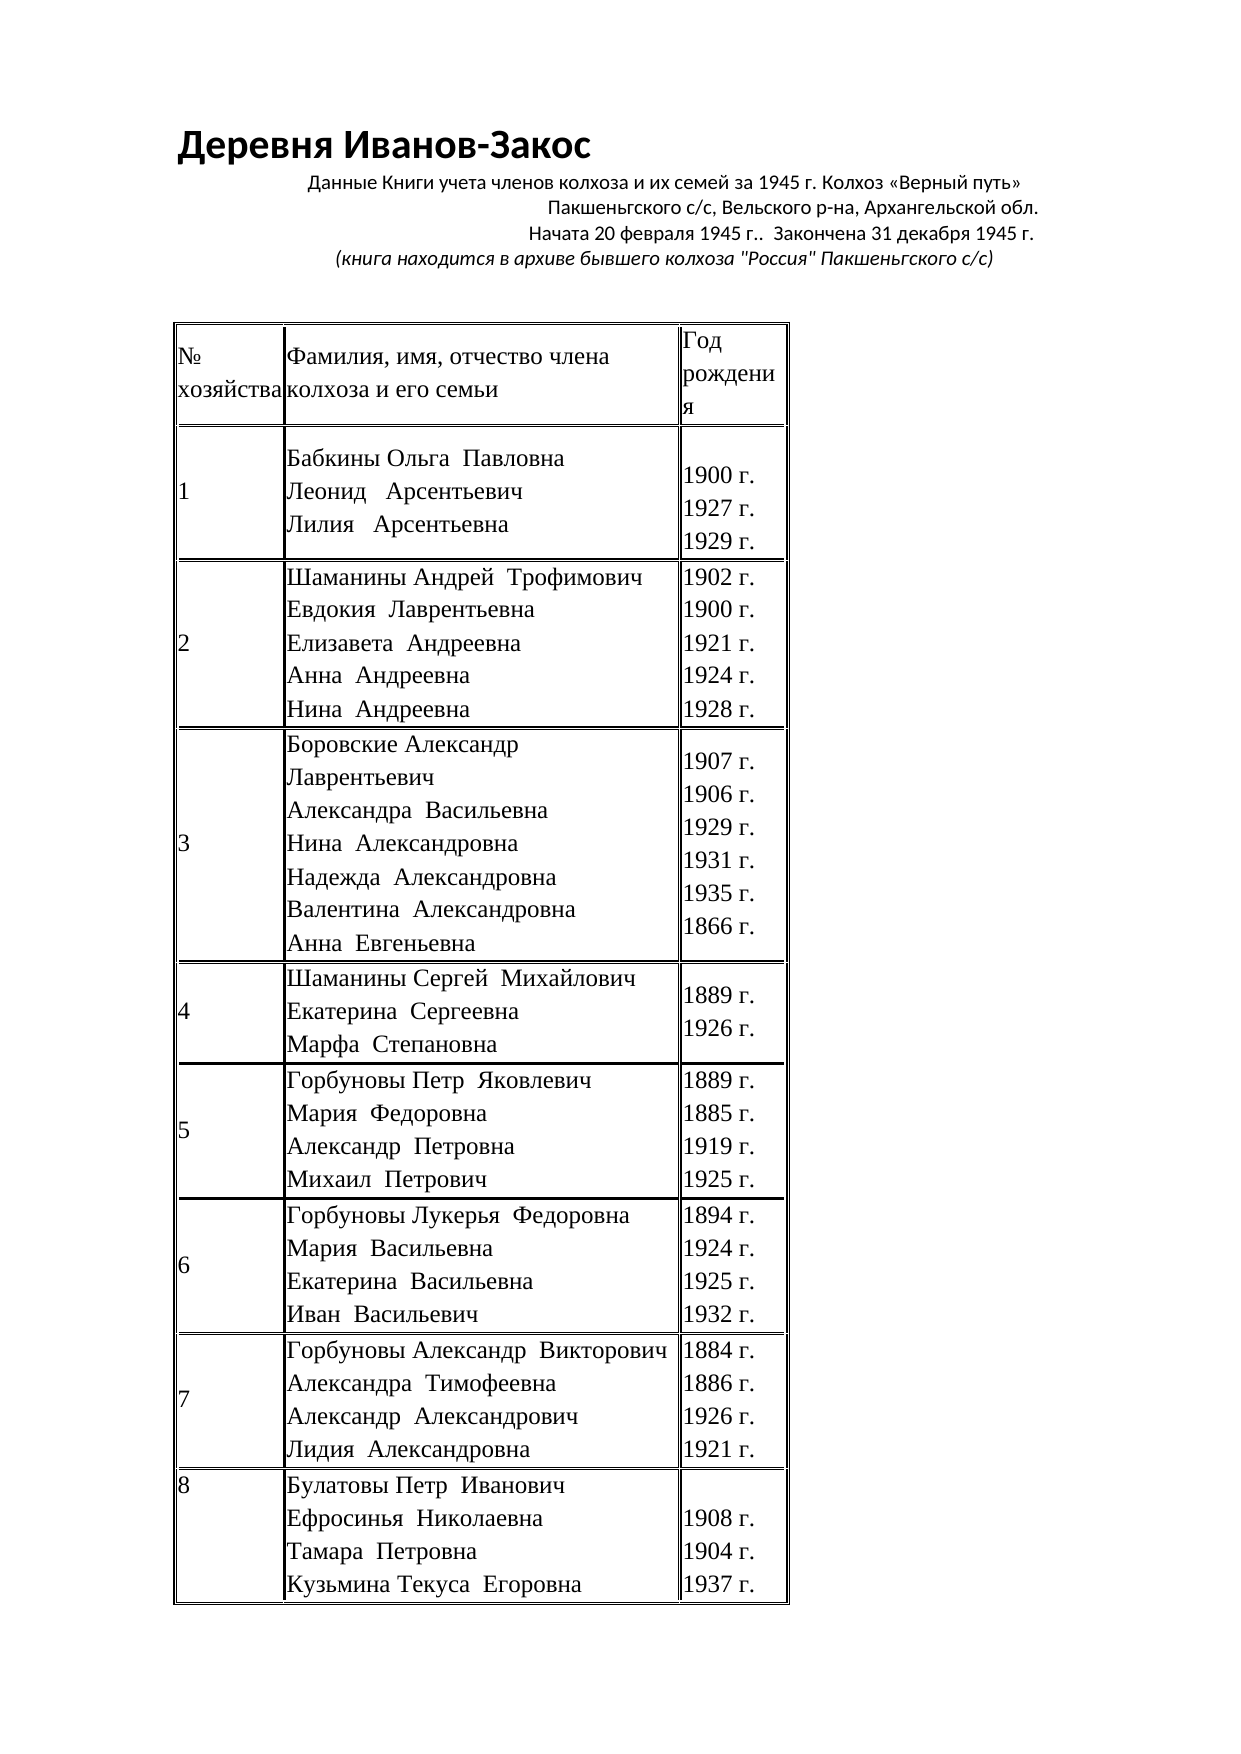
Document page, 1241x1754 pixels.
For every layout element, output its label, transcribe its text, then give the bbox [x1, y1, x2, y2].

table_cell Боровские Александр Лаврентьевич Александра Васильевна Нина Александровна Надежда Александровна Валентина Александровна Анна Евгеньевна [286, 730, 678, 960]
table_cell 1884 г. 1886 г. 1926 г. 1921 г. [680, 1332, 788, 1467]
table_cell Шаманины Андрей Трофимович Евдокия Лаврентьевна Елизавета Андреевна Анна Андреевна Нина Андреевна [286, 562, 678, 726]
table_header № хозяйства [175, 323, 284, 423]
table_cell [680, 1467, 788, 1602]
table_cell 7 [175, 1332, 284, 1467]
table_cell Бабкины Ольга Павловна Леонид Арсентьевич Лилия Арсентьевна [286, 427, 678, 558]
table_cell 8 [175, 1467, 284, 1602]
table_cell Горбуновы Александр Викторович Александра Тимофеевна Александр Александрович Лидия Александровна [286, 1335, 678, 1467]
table_cell 1889 г. 1885 г. 1919 г. 1925 г. [682, 1062, 786, 1197]
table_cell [284, 1467, 680, 1602]
table_cell 5 [177, 1062, 283, 1197]
table_cell Шаманины Сергей Михайлович Екатерина Сергеевна Марфа Степановна [286, 964, 678, 1062]
table_header Год рождения [680, 325, 786, 423]
text Деревня Иванов-Закос [177, 118, 1152, 169]
table_cell 1900 г. 1927 г. 1929 г. [682, 424, 787, 558]
table_cell 1902 г. 1900 г. 1921 г. 1924 г. 1928 г. [682, 558, 787, 726]
table_cell 4 [177, 960, 283, 1062]
table_cell 1907 г. 1906 г. 1929 г. 1931 г. 1935 г. 1866 г. [682, 726, 787, 960]
table_cell 6 [177, 1197, 283, 1332]
table_cell 1894 г. 1924 г. 1925 г. 1932 г. [682, 1197, 786, 1332]
table_cell 3 [177, 726, 283, 960]
table_cell Горбуновы Лукерья Федоровна Мария Васильевна Екатерина Васильевна Иван Васильевич [286, 1200, 678, 1332]
table_cell 1889 г. 1926 г. [682, 960, 787, 1062]
table_cell 1 [177, 424, 283, 558]
table_cell 2 [177, 558, 283, 726]
table_header Фамилия, имя, отчество члена колхоза и его семьи [284, 323, 680, 423]
text (книга находится в архиве бывшего колхоза "Россия" Пакшеньгского с/с) [177, 245, 1152, 271]
table_cell Горбуновы Петр Яковлевич Мария Федоровна Александр Петровна Михаил Петрович [286, 1065, 678, 1197]
text Данные Книги учета членов колхоза и их семей за 1945 г. Колхоз «Верный путь» Пакшеньгского с/с, Вельского р-на, Архангельской обл. Начата 20 февраля 1945 г.. Закончена 31 декабря 1945 г. [177, 169, 1152, 245]
